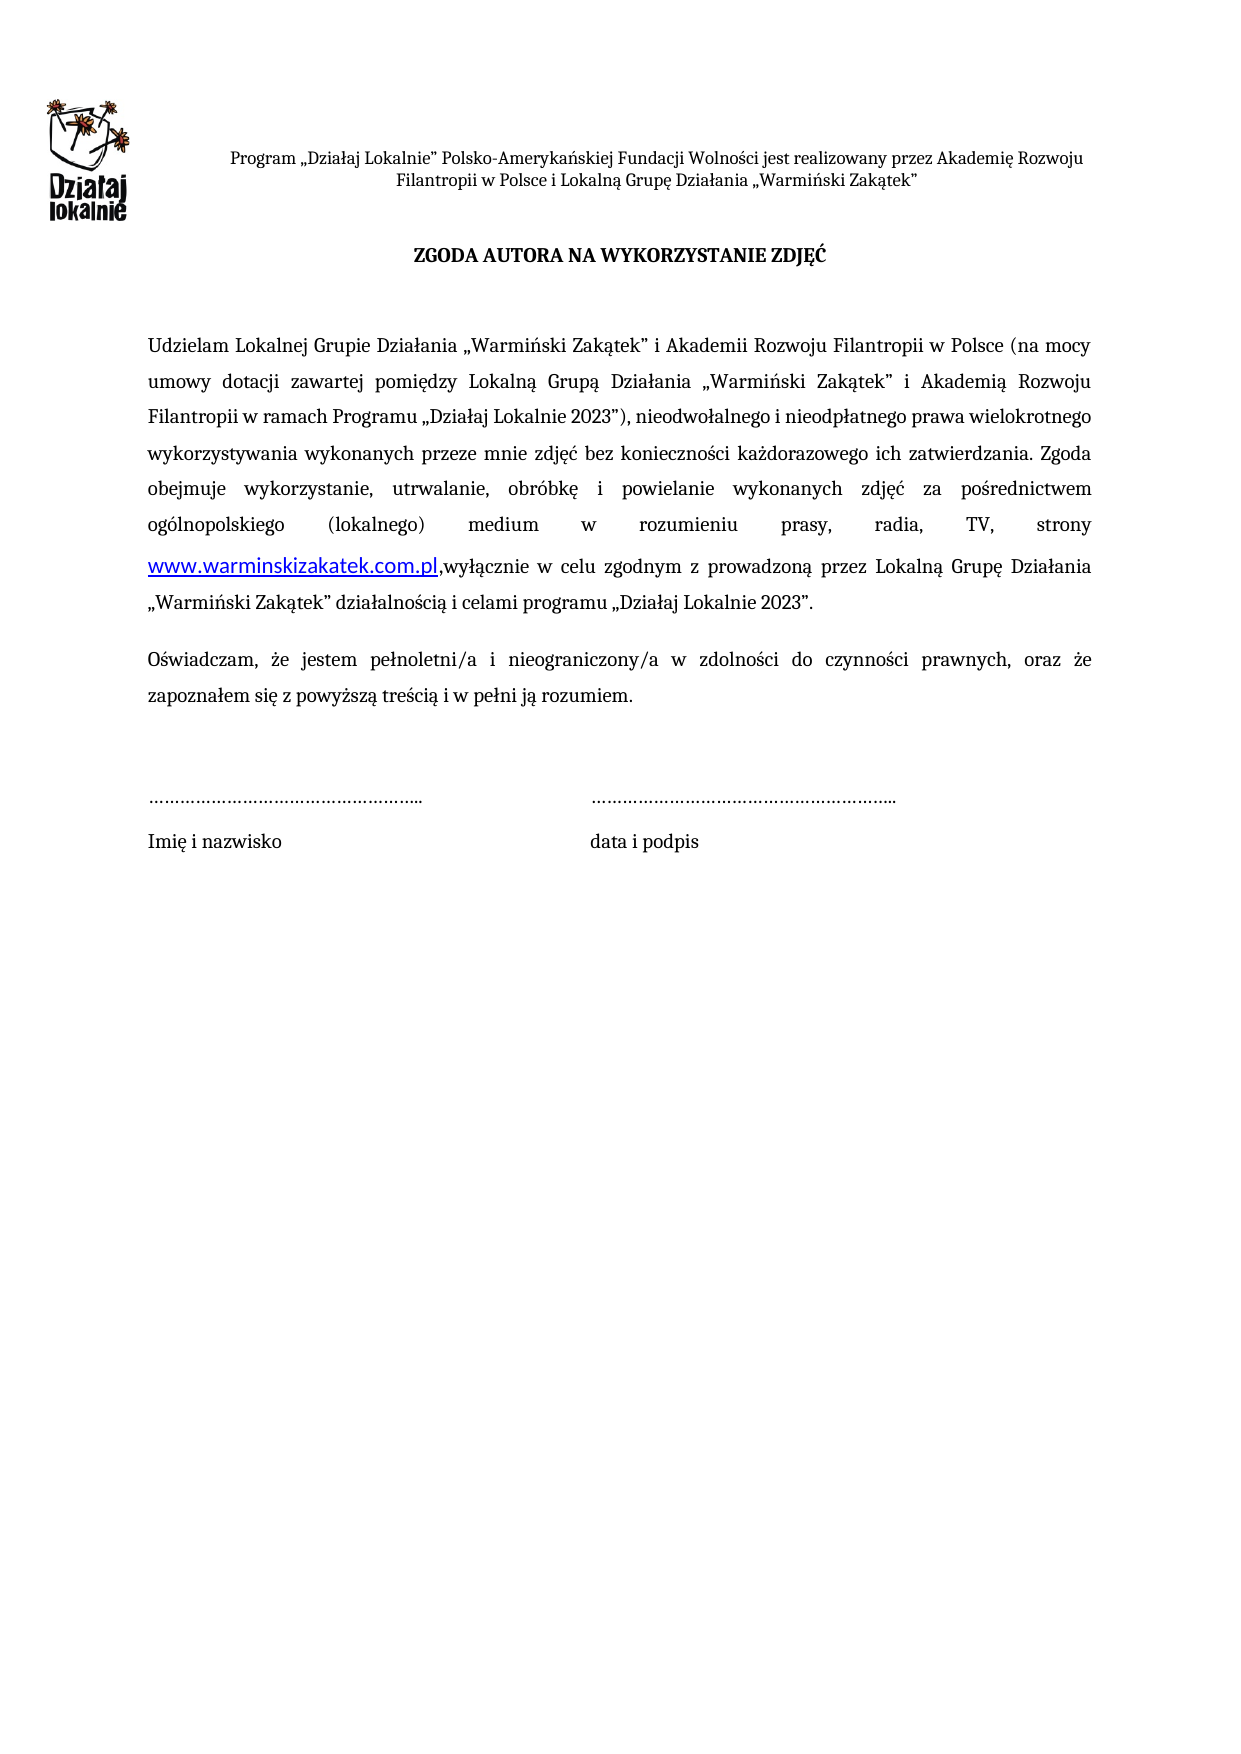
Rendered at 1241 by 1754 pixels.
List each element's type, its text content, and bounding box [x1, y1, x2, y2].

text Imię i nazwisko data i podpis [148, 830, 1093, 854]
text ZGODA AUTORA NA WYKORZYSTANIE ZDJĘĆ [148, 244, 1093, 268]
text Program „Działaj Lokalnie” Polsko-Amerykańskiej Fundacji Wolności jest realizowany przez Akademię Rozwoju Filantropii w Polsce i Lokalną Grupę Działania „Warmiński Zakątek” [221, 148, 1093, 191]
text …………………………………………….. ………………………………………………….. [148, 785, 1093, 809]
text Udzielam Lokalnej Grupie Działania „Warmiński Zakątek” i Akademii Rozwoju Filantropii w Polsce (na mocy umowy dotacji zawartej pomiędzy Lokalną Grupą Działania „Warmiński Zakątek” i Akademią Rozwoju Filantropii w ramach Programu „Działaj Lokalnie 2023”), nieodwołalnego i nieodpłatnego prawa wielokrotnego wykorzystywania wykonanych przeze mnie zdjęć bez konieczności każdorazowego ich zatwierdzania. Zgoda obejmuje wykorzystanie, utrwalanie, obróbkę i powielanie wykonanych zdjęć za pośrednictwem ogólnopolskiego (lokalnego) medium w rozumieniu prasy, radia, TV, strony www.warminskizakatek.com.pl,wyłącznie w celu zgodnym z prowadzoną przez Lokalną Grupę Działania „Warmiński Zakątek” działalnością i celami programu „Działaj Lokalnie 2023”. [148, 333, 1093, 615]
picture [46, 99, 130, 221]
text Oświadczam, że jestem pełnoletni/a i nieograniczony/a w zdolności do czynności prawnych, oraz że zapoznałem się z powyższą treścią i w pełni ją rozumiem. [148, 648, 1093, 708]
